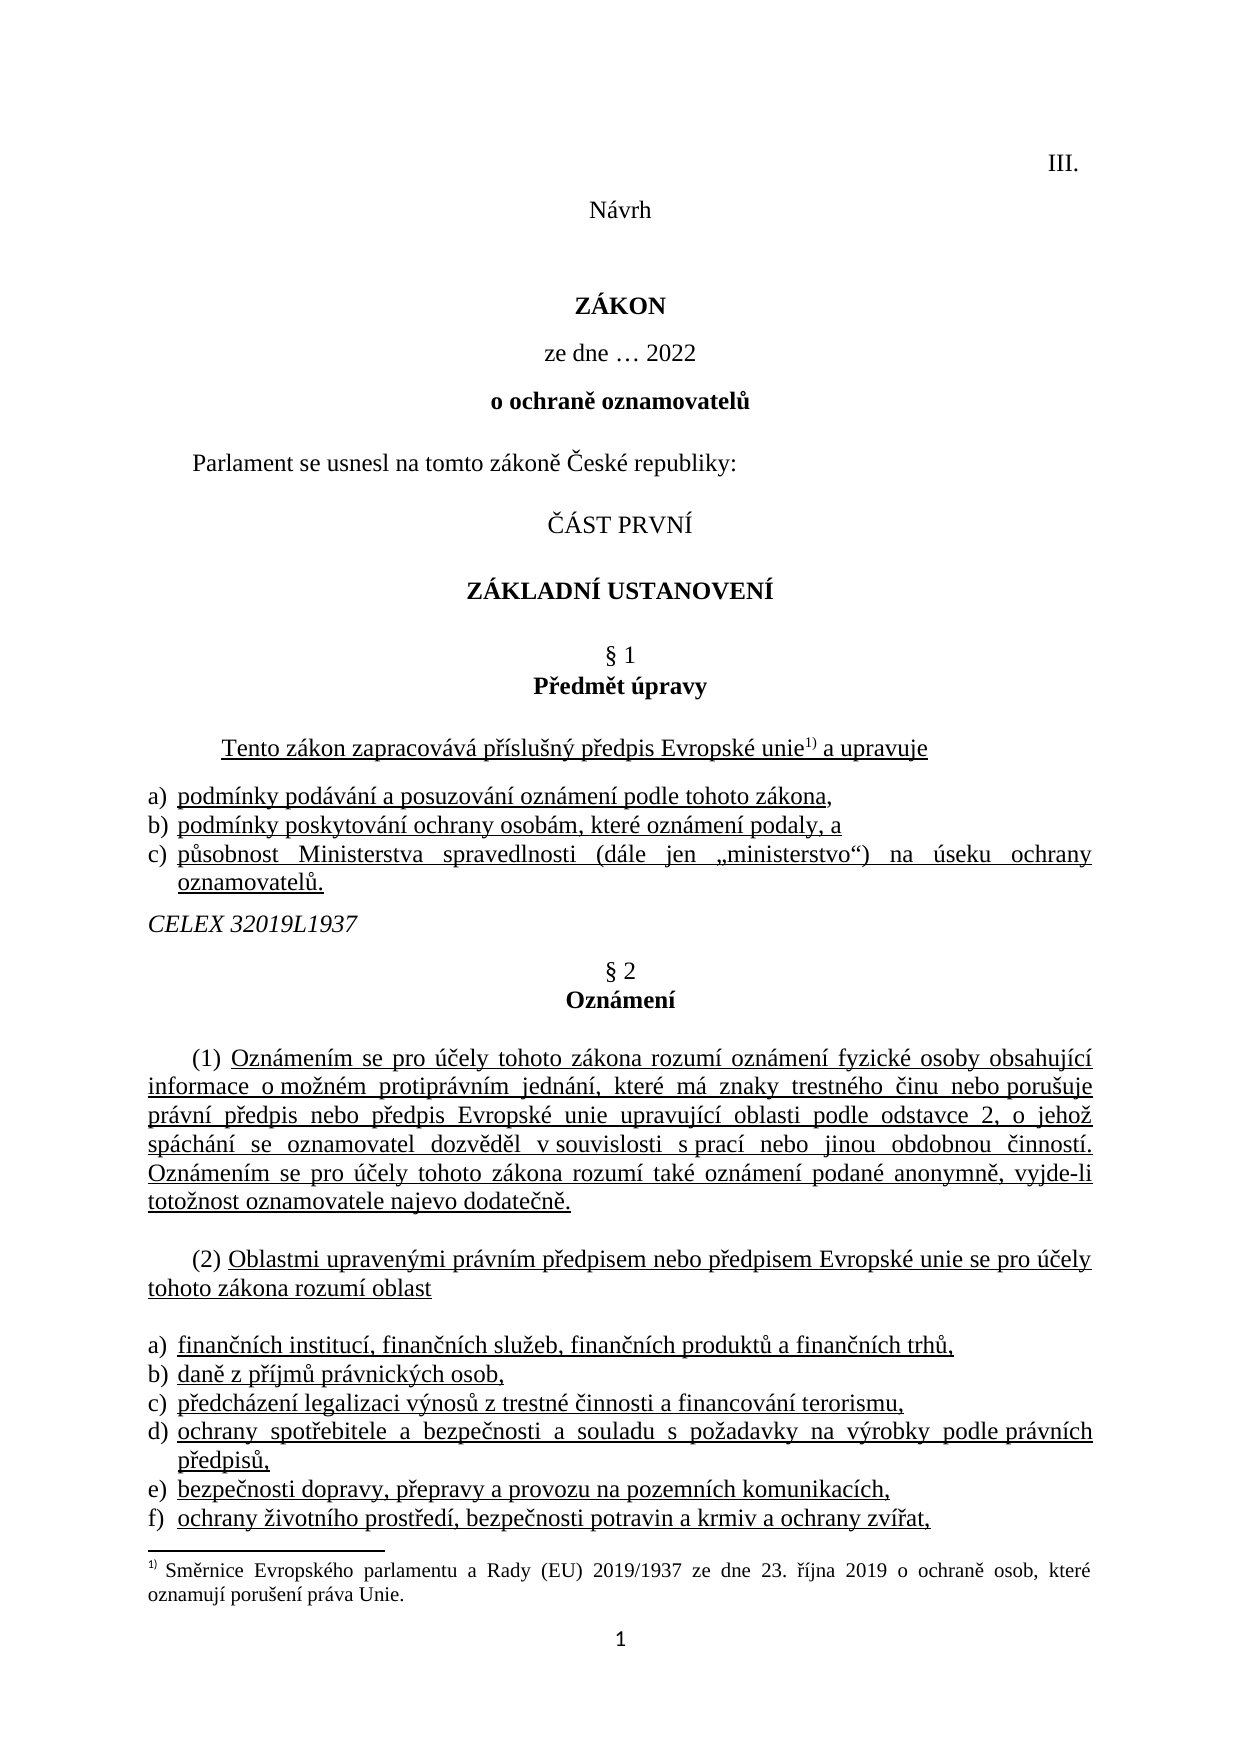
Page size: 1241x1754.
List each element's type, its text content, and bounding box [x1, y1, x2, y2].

list podmínky poskytování ochrany osobám, které oznámení podaly, a [148, 810, 1093, 839]
text Oznámení [148, 985, 1093, 1014]
list ochrany životního prostředí, bezpečnosti potravin a krmiv a ochrany zvířat, [148, 1503, 1093, 1531]
list Oblastmi upravenými právním předpisem nebo předpisem Evropské unie se pro účely tohoto zákona rozumí oblast [148, 1244, 1093, 1301]
text Parlament se usnesl na tomto zákoně České republiky: [192, 448, 1093, 477]
text III. [148, 148, 1093, 176]
list předcházení legalizaci výnosů z trestné činnosti a financování terorismu, [148, 1388, 1093, 1416]
text Předmět úpravy [148, 671, 1093, 700]
list bezpečnosti dopravy, přepravy a provozu na pozemních komunikacích, [148, 1474, 1093, 1503]
text Tento zákon zapracovává příslušný předpis Evropské unie) a upravuje [148, 733, 1093, 762]
text § 1 [148, 640, 1093, 669]
text CELEX 32019L1937 [148, 909, 1093, 937]
list daně z příjmů právnických osob, [148, 1359, 1093, 1388]
list Oznámením se pro účely tohoto zákona rozumí oznámení fyzické osoby obsahující informace o možném protiprávním jednání, které má znaky trestného činu nebo porušuje právní předpis nebo předpis Evropské unie upravující oblasti podle odstavce 2, o jehož spáchání se oznamovatel dozvěděl v souvislosti s prací nebo jinou obdobnou činností. Oznámením se pro účely tohoto zákona rozumí také oznámení podané anonymně, vyjde-li totožnost oznamovatele najevo dodatečně. [148, 1043, 1093, 1096]
text ZÁKLADNÍ USTANOVENÍ [148, 576, 1093, 605]
text o ochraně oznamovatelů [148, 386, 1093, 415]
text ZÁKON [148, 291, 1093, 319]
list finančních institucí, finančních služeb, finančních produktů a finančních trhů, [148, 1330, 1093, 1359]
text ČÁST první [148, 510, 1093, 539]
text § 2 [148, 956, 1093, 985]
text ze dne … 2022 [148, 338, 1093, 367]
list Oznámením se pro účely tohoto zákona rozumí oznámení fyzické osoby obsahující informace o možném protiprávním jednání, které má znaky trestného činu nebo porušuje právní předpis nebo předpis Evropské unie upravující oblasti podle odstavce 2, o jehož spáchání se oznamovatel dozvěděl v souvislosti s prací nebo jinou obdobnou činností. Oznámením se pro účely tohoto zákona rozumí také oznámení podané anonymně, vyjde-li totožnost oznamovatele najevo dodatečně. [148, 1184, 1093, 1215]
list působnost Ministerstva spravedlnosti (dále jen „ministerstvo“) na úseku ochrany oznamovatelů. [148, 839, 1093, 896]
list podmínky podávání a posuzování oznámení podle tohoto zákona, [148, 781, 1093, 810]
text Návrh [148, 195, 1093, 224]
list ochrany spotřebitele a bezpečnosti a souladu s požadavky na výrobky podle právních předpisů, [148, 1416, 1093, 1474]
